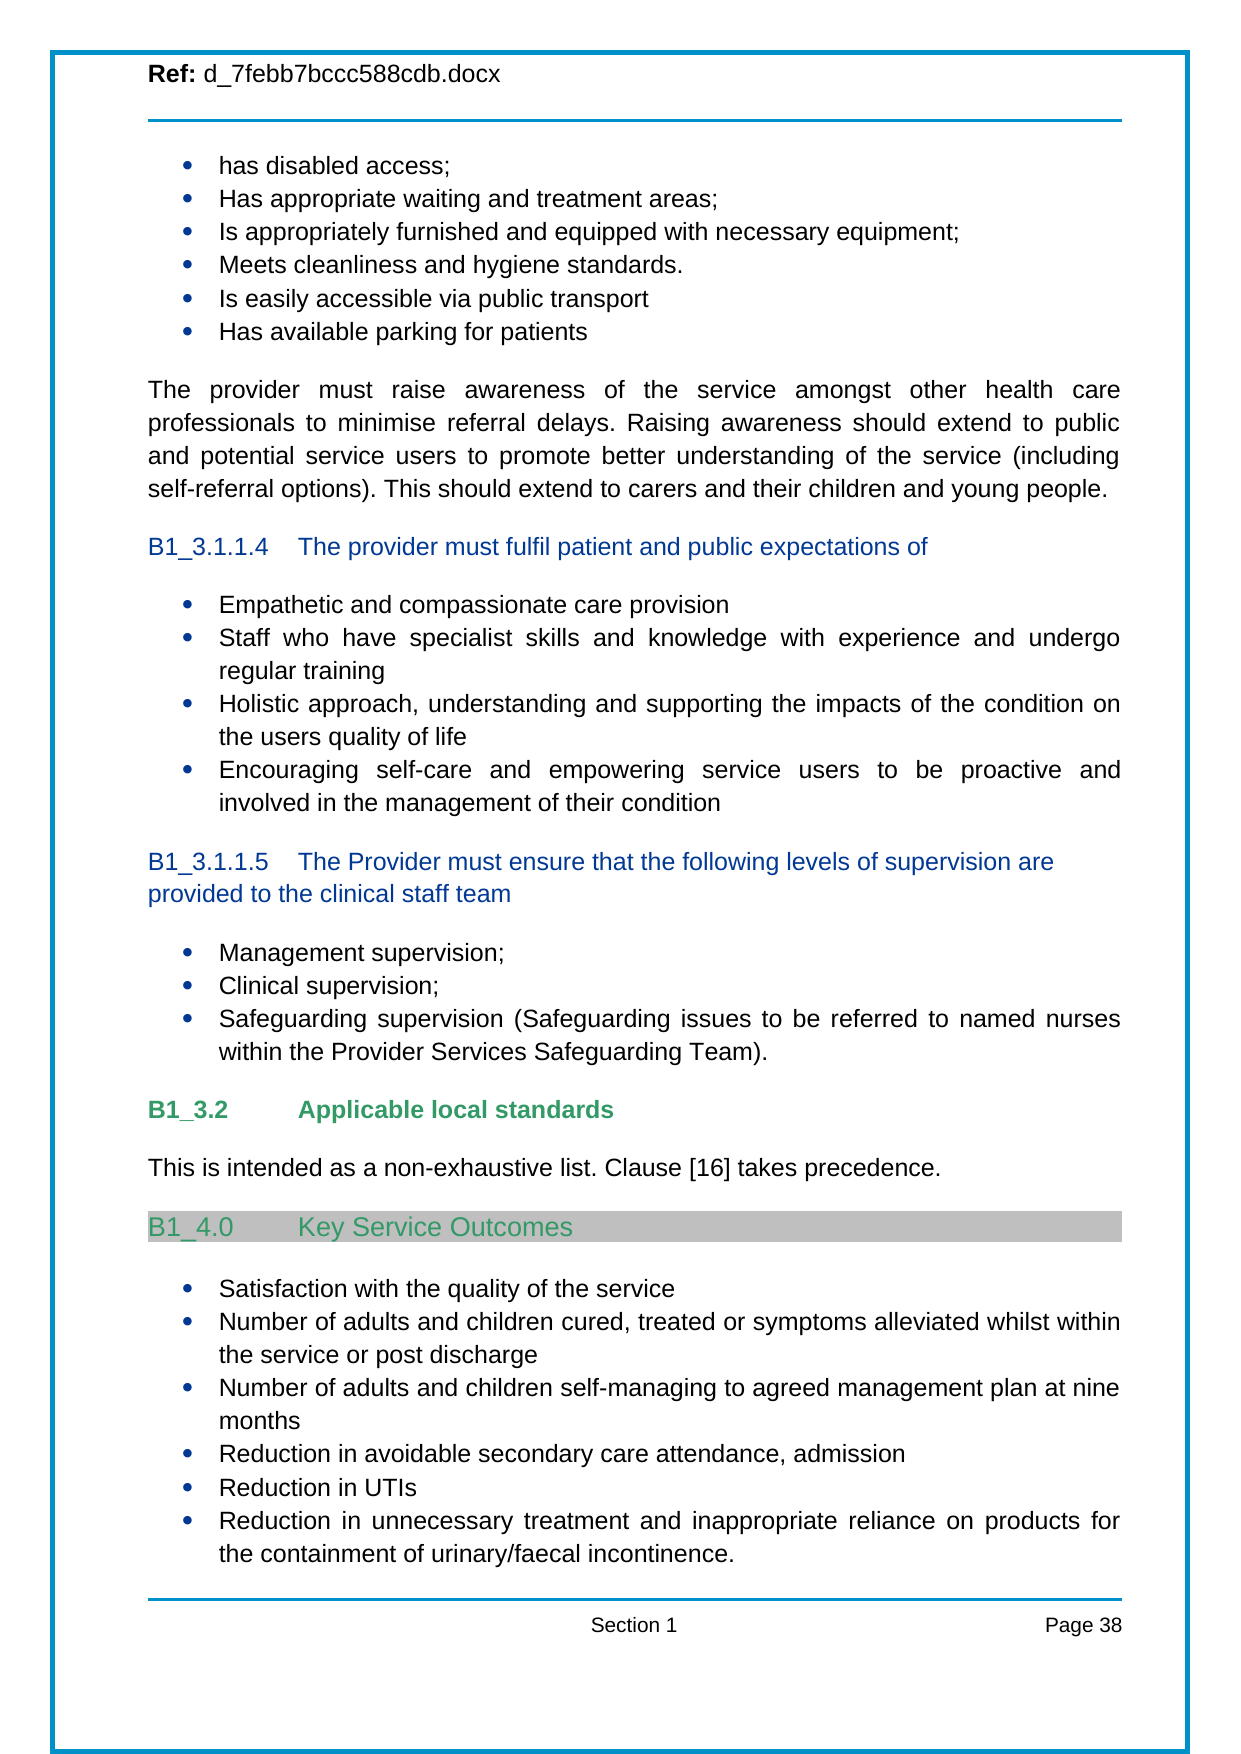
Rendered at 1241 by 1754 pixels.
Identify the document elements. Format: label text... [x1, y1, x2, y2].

list Reduction in unnecessary treatment and inappropriate reliance on products for the containment of urinary/faecal incontinence. [183, 1506, 1122, 1567]
text This is intended as a non-exhaustive list. Clause [16] takes precedence. [148, 1153, 1122, 1182]
list Management supervision; [183, 937, 1122, 966]
subtitle The Provider must ensure that the following levels of supervision are provided to the clinical staff team [148, 846, 1122, 908]
list Safeguarding supervision (Safeguarding issues to be referred to named nurses within the Provider Services Safeguarding Team). [183, 1004, 1122, 1066]
subtitle The provider must fulfil patient and public expectations of [148, 532, 1122, 561]
list Holistic approach, understanding and supporting the impacts of the condition on the users quality of life [183, 689, 1122, 751]
subtitle Applicable local standards [148, 1095, 1122, 1124]
list Reduction in avoidable secondary care attendance, admission [183, 1439, 1122, 1468]
list Has available parking for patients [183, 317, 1122, 346]
subtitle Key Service Outcomes [148, 1211, 1122, 1242]
list Encouraging self-care and empowering service users to be proactive and involved in the management of their condition [183, 755, 1122, 817]
list Empathetic and compassionate care provision [183, 590, 1122, 619]
list Meets cleanliness and hygiene standards. [183, 250, 1122, 279]
list Has appropriate waiting and treatment areas; [183, 184, 1122, 213]
list Reduction in UTIs [183, 1472, 1122, 1501]
list Clinical supervision; [183, 971, 1122, 999]
list Number of adults and children self-managing to agreed management plan at nine months [183, 1373, 1122, 1435]
list Satisfaction with the quality of the service [183, 1274, 1122, 1303]
list Number of adults and children cured, treated or symptoms alleviated whilst within the service or post discharge [183, 1307, 1122, 1369]
list has disabled access; [183, 151, 1122, 180]
list Is easily accessible via public transport [183, 283, 1122, 312]
text The provider must raise awareness of the service amongst other health care professionals to minimise referral delays. Raising awareness should extend to public and potential service users to promote better understanding of the service (including self-referral options). This should extend to carers and their children and young people. [148, 375, 1122, 503]
list Is appropriately furnished and equipped with necessary equipment; [183, 217, 1122, 246]
list Staff who have specialist skills and knowledge with experience and undergo regular training [183, 623, 1122, 685]
